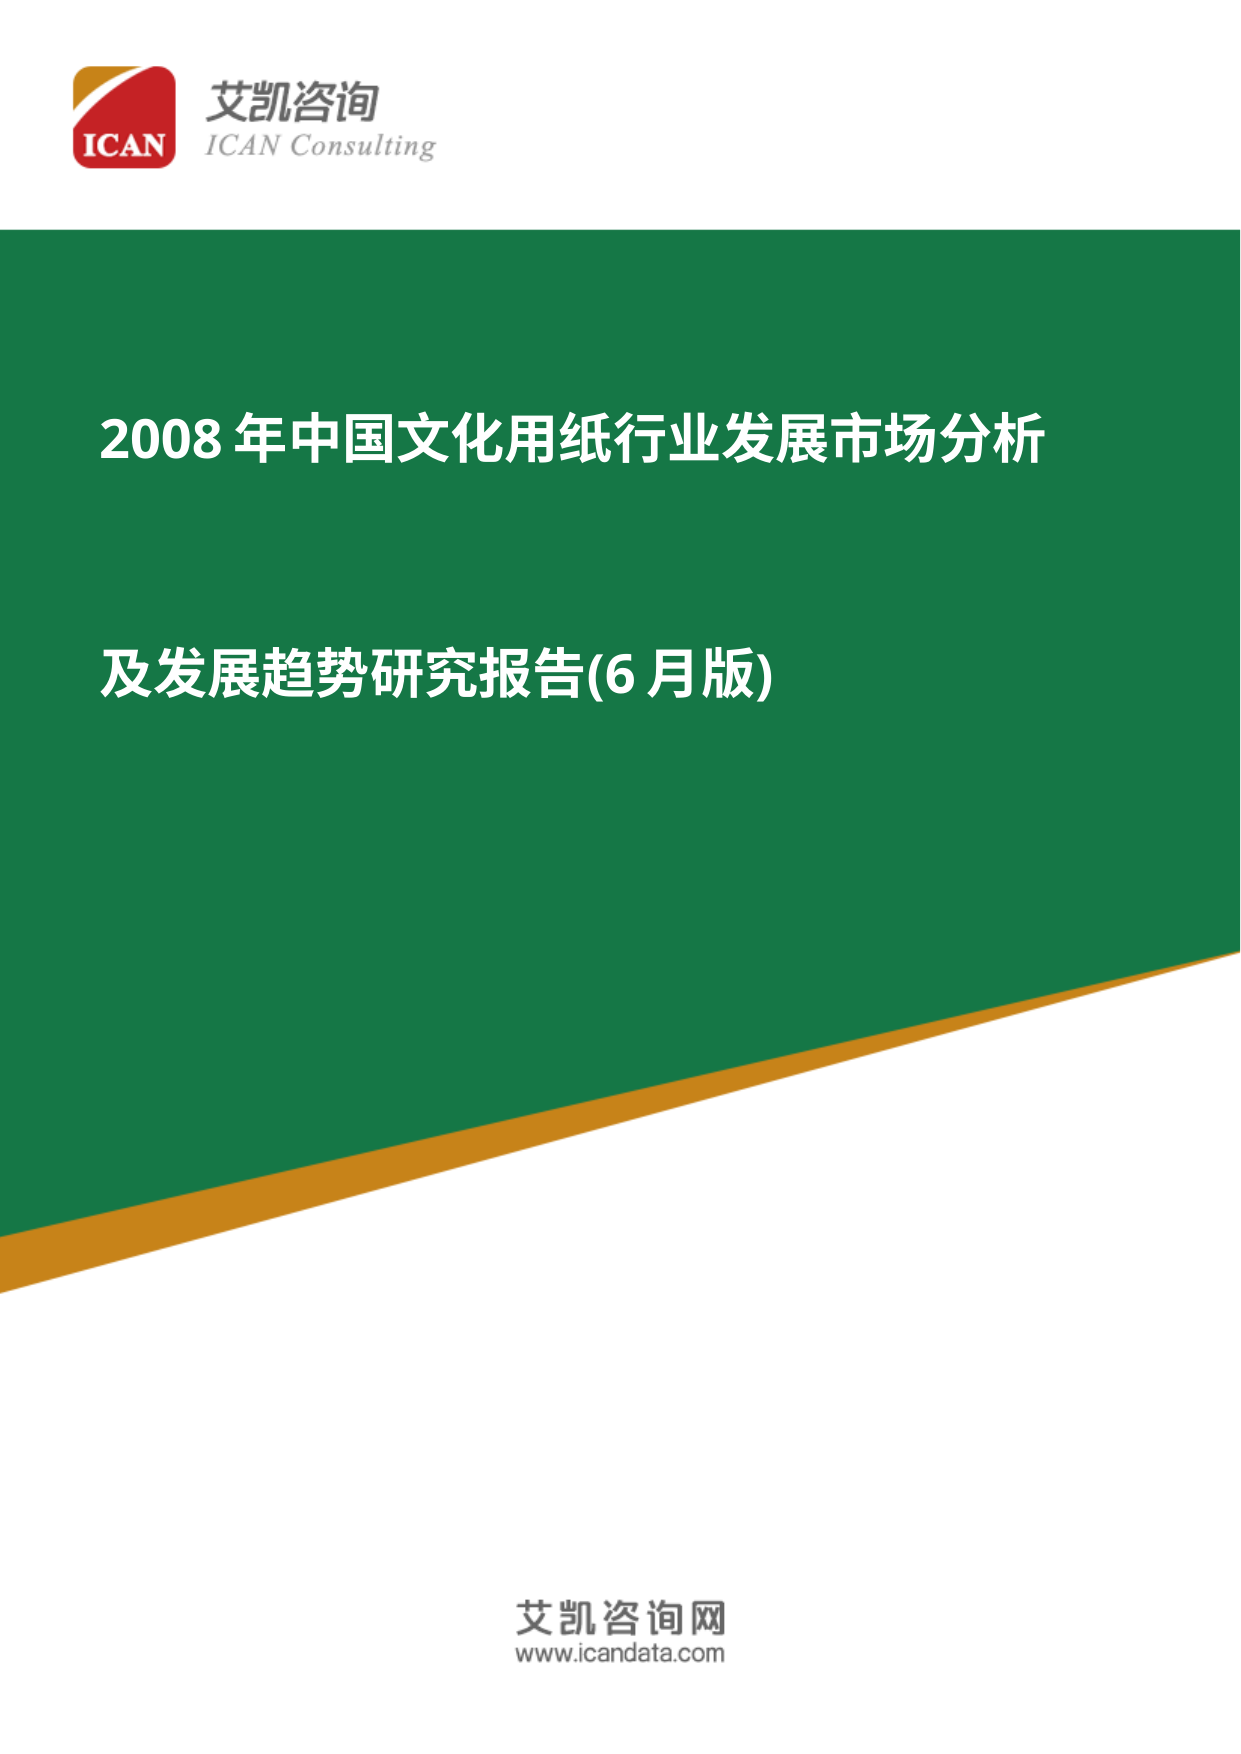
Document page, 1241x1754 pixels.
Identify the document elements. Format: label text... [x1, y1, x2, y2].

picture [0, 5, 1241, 1754]
subtitle 2008年中国文化用纸行业发展市场分析及发展趋势研究报告(6月版) [99, 386, 1053, 718]
